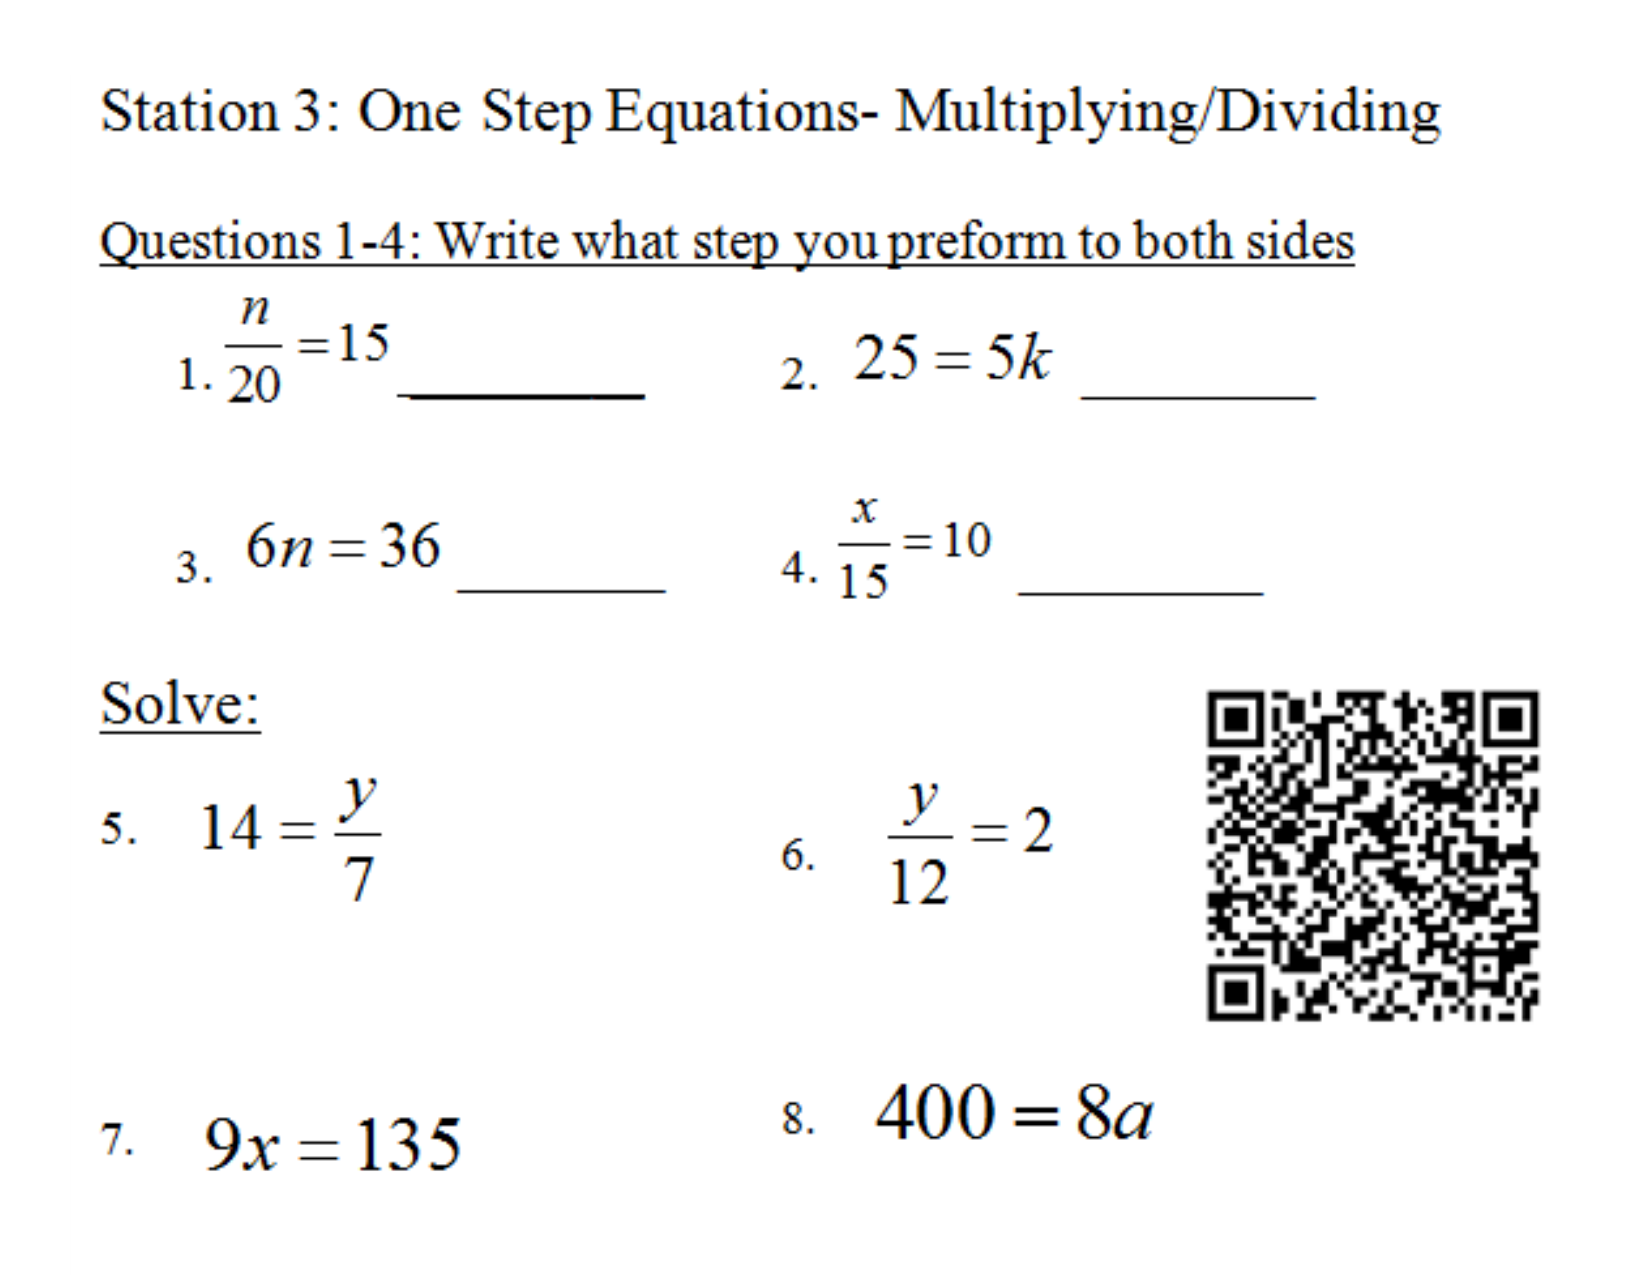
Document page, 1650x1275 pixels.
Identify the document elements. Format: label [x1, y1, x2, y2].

picture [69, 75, 1583, 1275]
